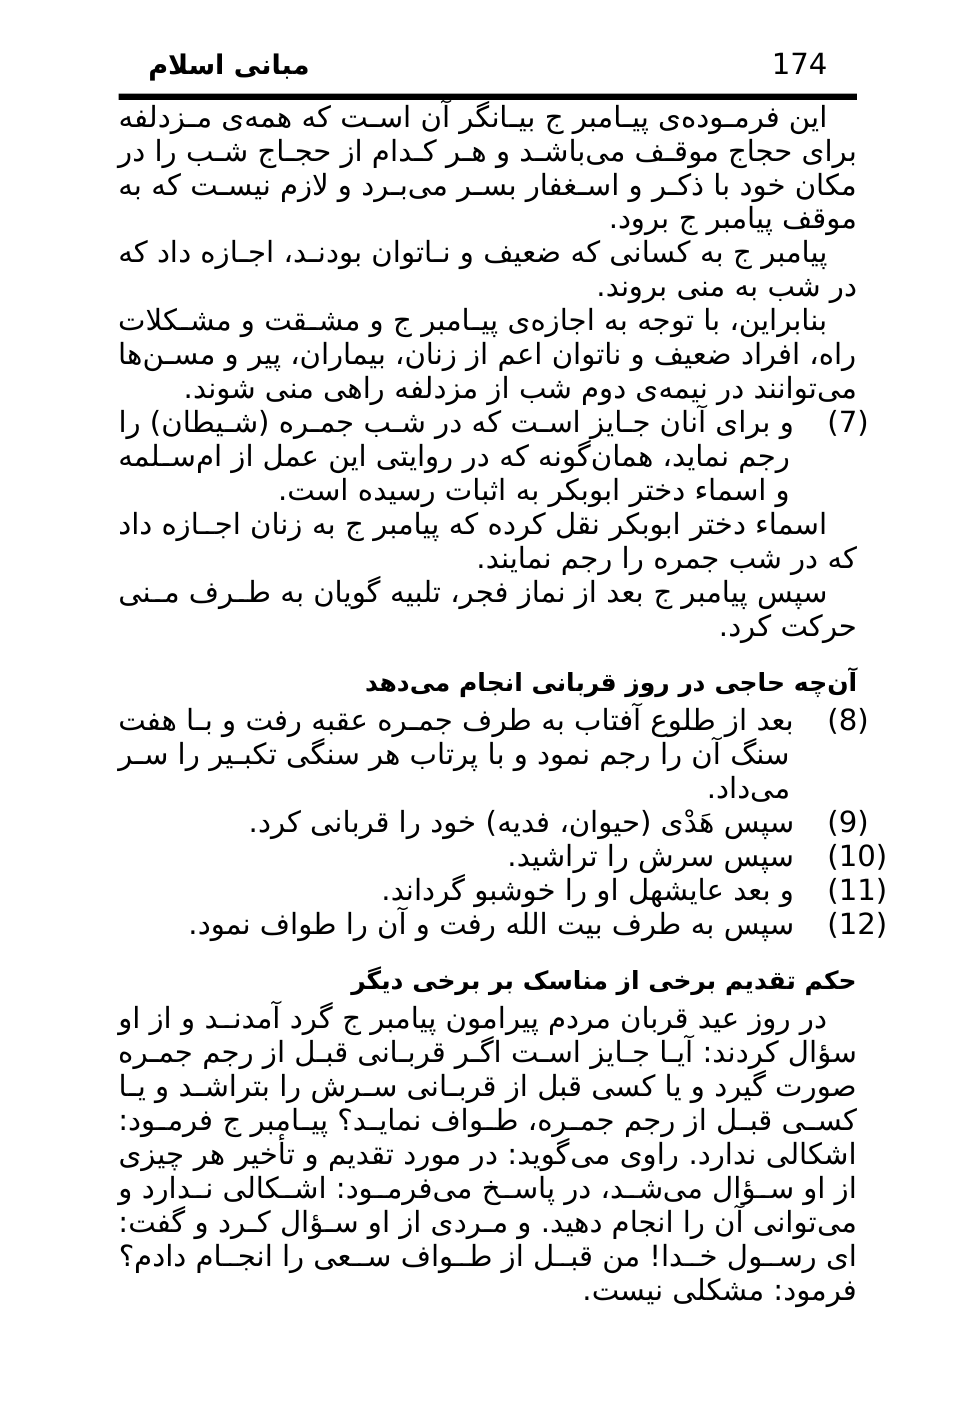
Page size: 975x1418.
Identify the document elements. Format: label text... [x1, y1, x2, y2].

text آن‌چه‌ حاجی در روز قربانی انجام می‌دهد [118, 668, 857, 697]
list سپس هَدْی (حیوان، فدیه‌) خود را قربانی کرد. [118, 806, 827, 839]
text سپس پیامبر ج بعد از نماز فجر، تلبیه‌ گویان به‌ طرف منی حرکت کرد. [118, 575, 857, 643]
text در روز عید قربان مردم پیرامون پیامبر ج گرد آمدند و از او سؤال کردند: آیا جایز است اگر قربانی قبل از رجم جمره‌ صورت گیرد و یا کسی قبل از قربانی سرش را بتراشد و یا کسی قبل از رجم جمره‌، طواف نماید؟ پیامبر ج فرمود: اشکالی ندارد. راوی می‌گوید: در مورد تقدیم و تأخیر هر چیزی از او سؤال می‌شد، در پاسخ می‌فرمود: اشکالی ندارد و می‌توانی آن را انجام دهید. و مردی از او سؤال کرد و گفت: ای رسول خدا! من قبل از طواف سعی را انجام دادم؟ فرمود: مشکلی نیست. [118, 1002, 857, 1307]
list بعد از طلوع آفتاب به‌ طرف جمره‌ عقبه‌ رفت و با هفت سنگ آن را رجم نمود و با پرتاب هر سنگی تکبیر را سر می‌داد. [118, 704, 827, 806]
list و برای آنان جایز است که‌ در شب جمره‌ (شیطان) را رجم نماید، همان‌گونه‌ که‌ در روایتی این عمل از ام‌سلمه‌ و اسماء دختر ابوبکر به‌ اثبات رسیده‌ است. [118, 406, 827, 507]
list و بعد عایشهل‌ او را خوشبو گرداند. [118, 873, 827, 907]
list سپس به‌ طرف بیت الله‌ رفت و آن را طواف نمود. [118, 907, 827, 941]
text پیامبر ج به‌ کسانی که‌ ضعیف و ناتوان بودند، اجازه‌ داد که‌ در شب به‌ منی بروند. [118, 236, 857, 304]
text اسماء دختر ابوبکر نقل کرده‌ که‌ پیامبر ج به‌ زنان اجازه‌ داد که‌ در شب جمره‌ را رجم نمایند. [118, 507, 857, 575]
text این فرموده‌ی پیامبر ج بیانگر آن است که‌ همه‌ی مزدلفه‌ برای حجاج موقف می‌باشد و هر کدام از حجاج شب را در مکان خود با ذکر و اسغفار بسر می‌برد و لازم نیست که‌ به‌ موقف پیامبر ج برود. [118, 100, 857, 236]
list سپس سرش را تراشید. [118, 839, 827, 873]
text حکم تقدیم برخی از مناسک بر برخی دیگر [118, 966, 857, 996]
text بنابراین، با توجه‌ به‌ اجازه‌ی پیامبر ج و مشقت و مشکلات راه، افراد ضعیف و ناتوان اعم از زنان، بیماران، پیر و مسن‌ها می‌توانند در نیمه‌ی دوم شب از مزدلفه‌ راهی منی شوند. [118, 304, 857, 406]
